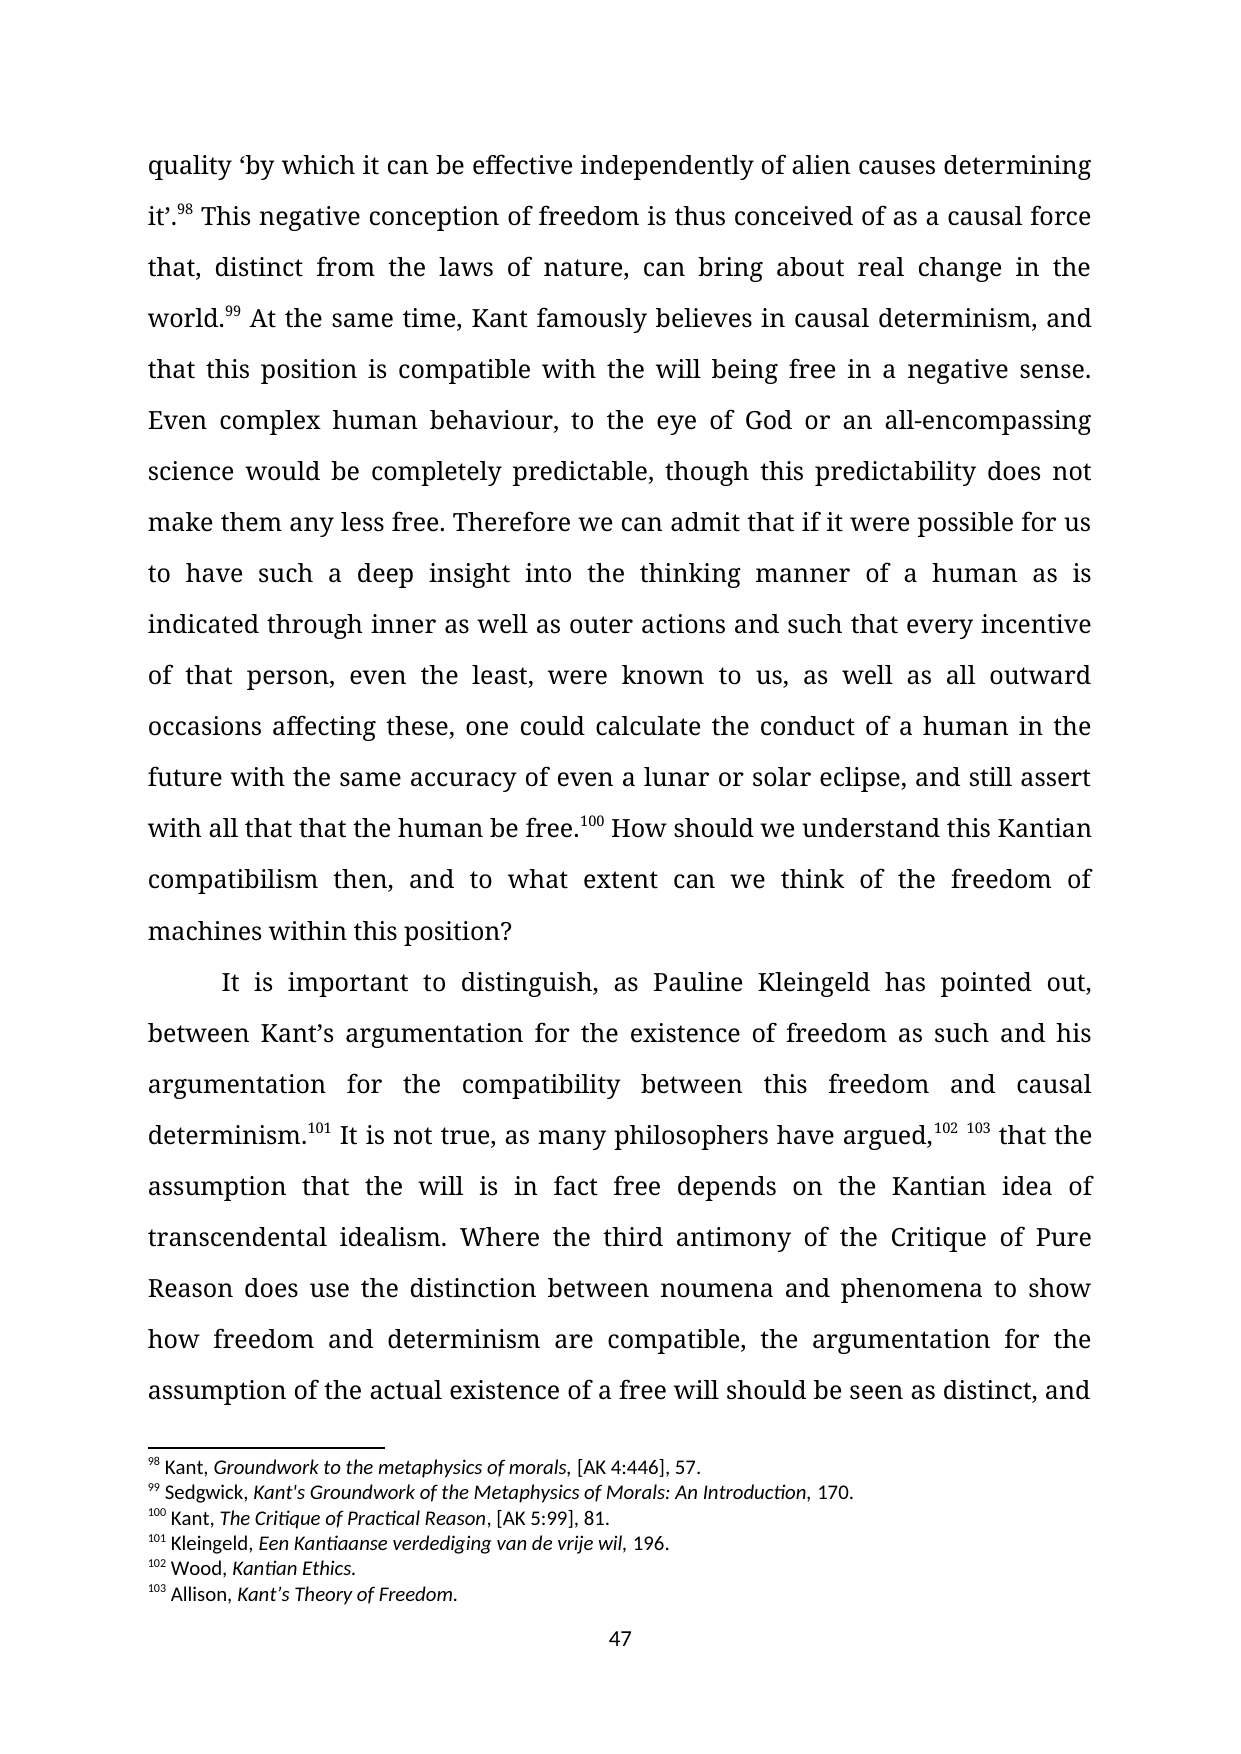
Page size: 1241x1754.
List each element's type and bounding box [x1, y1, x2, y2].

text [148, 964, 1093, 1407]
text [148, 148, 1093, 947]
